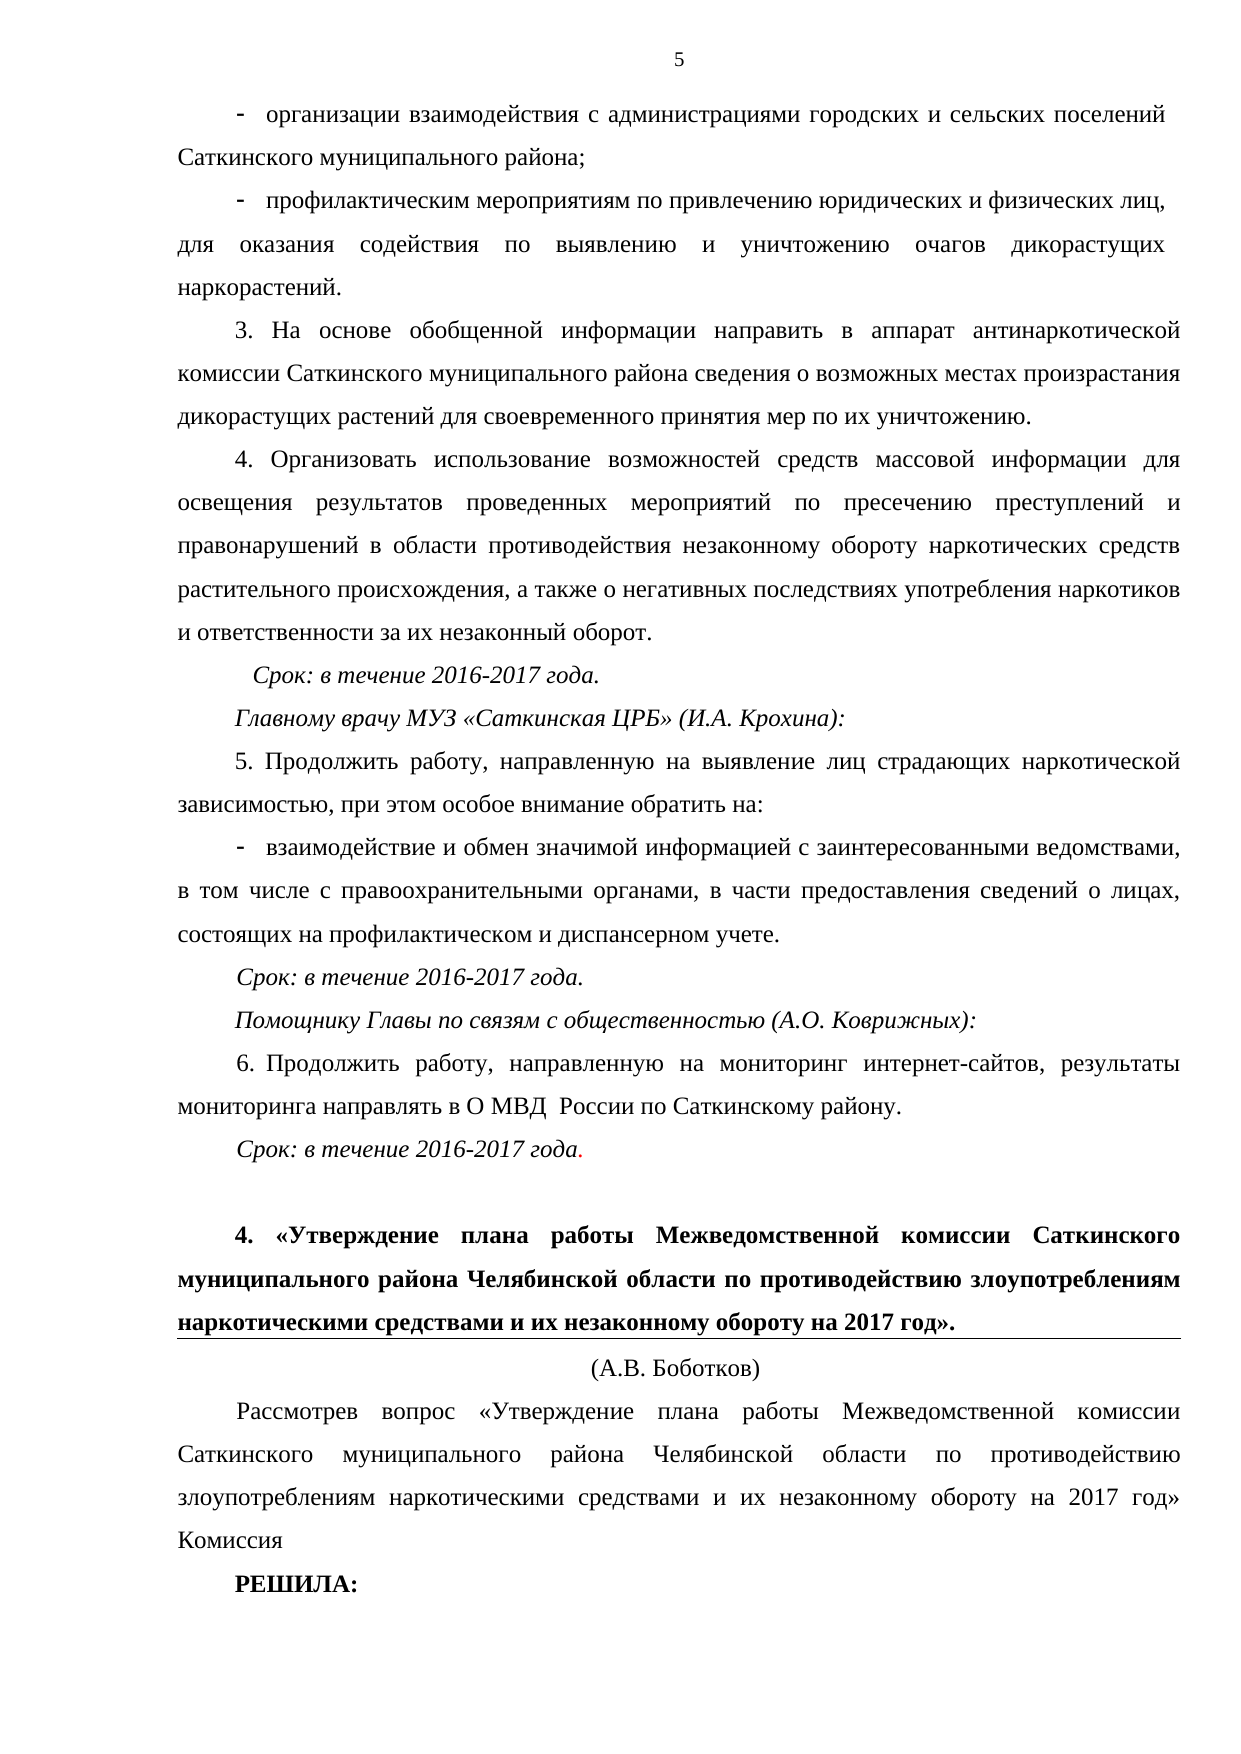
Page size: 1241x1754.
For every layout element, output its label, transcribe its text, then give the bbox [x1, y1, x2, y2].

list Главному врачу МУЗ «Саткинская ЦРБ» (И.А. Крохина): [177, 703, 1181, 732]
list Помощнику Главы по связям с общественностью (А.О. Коврижных): [177, 1005, 1181, 1034]
text (А.В. Боботков) [177, 1353, 1173, 1382]
list профилактическим мероприятиям по привлечению юридических и физических лиц, для оказания содействия по выявлению и уничтожению очагов дикорастущих наркорастений. [177, 186, 1166, 301]
text 4. Организовать использование возможностей средств массовой информации для освещения результатов проведенных мероприятий по пресечению преступлений и правонарушений в области противодействия незаконному обороту наркотических средств растительного происхождения, а также о негативных последствиях употребления наркотиков и ответственности за их незаконный оборот. [177, 444, 1181, 646]
text 3. На основе обобщенной информации направить в аппарат антинаркотической комиссии Саткинского муниципального района сведения о возможных местах произрастания дикорастущих растений для своевременного принятия мер по их уничтожению. [177, 315, 1181, 430]
list Срок: в течение 2016-2017 года. [177, 1134, 1181, 1163]
list Срок: в течение 2016-2017 года. [177, 962, 1181, 991]
list РЕШИЛА: [177, 1569, 1181, 1597]
text 5. Продолжить работу, направленную на выявление лиц страдающих наркотической зависимостью, при этом особое внимание обратить на: [177, 746, 1181, 818]
list Срок: в течение 2016-2017 года. [252, 660, 1181, 689]
list организации взаимодействия с администрациями городских и сельских поселений Саткинского муниципального района; [177, 99, 1166, 171]
list Продолжить работу, направленную на мониторинг интернет-сайтов, результаты мониторинга направлять в О МВД России по Саткинскому району. [177, 1048, 1181, 1120]
list взаимодействие и обмен значимой информацией с заинтересованными ведомствами, в том числе с правоохранительными органами, в части предоставления сведений о лицах, состоящих на профилактическом и диспансерном учете. [177, 832, 1181, 947]
text Рассмотрев вопрос «Утверждение плана работы Межведомственной комиссии Саткинского муниципального района Челябинской области по противодействию злоупотреблениям наркотическими средствами и их незаконному обороту на 2017 год» Комиссия [177, 1396, 1181, 1554]
text 4. «Утверждение плана работы Межведомственной комиссии Саткинского муниципального района Челябинской области по противодействию злоупотреблениям наркотическими средствами и их незаконному обороту на 2017 год». [177, 1221, 1181, 1338]
